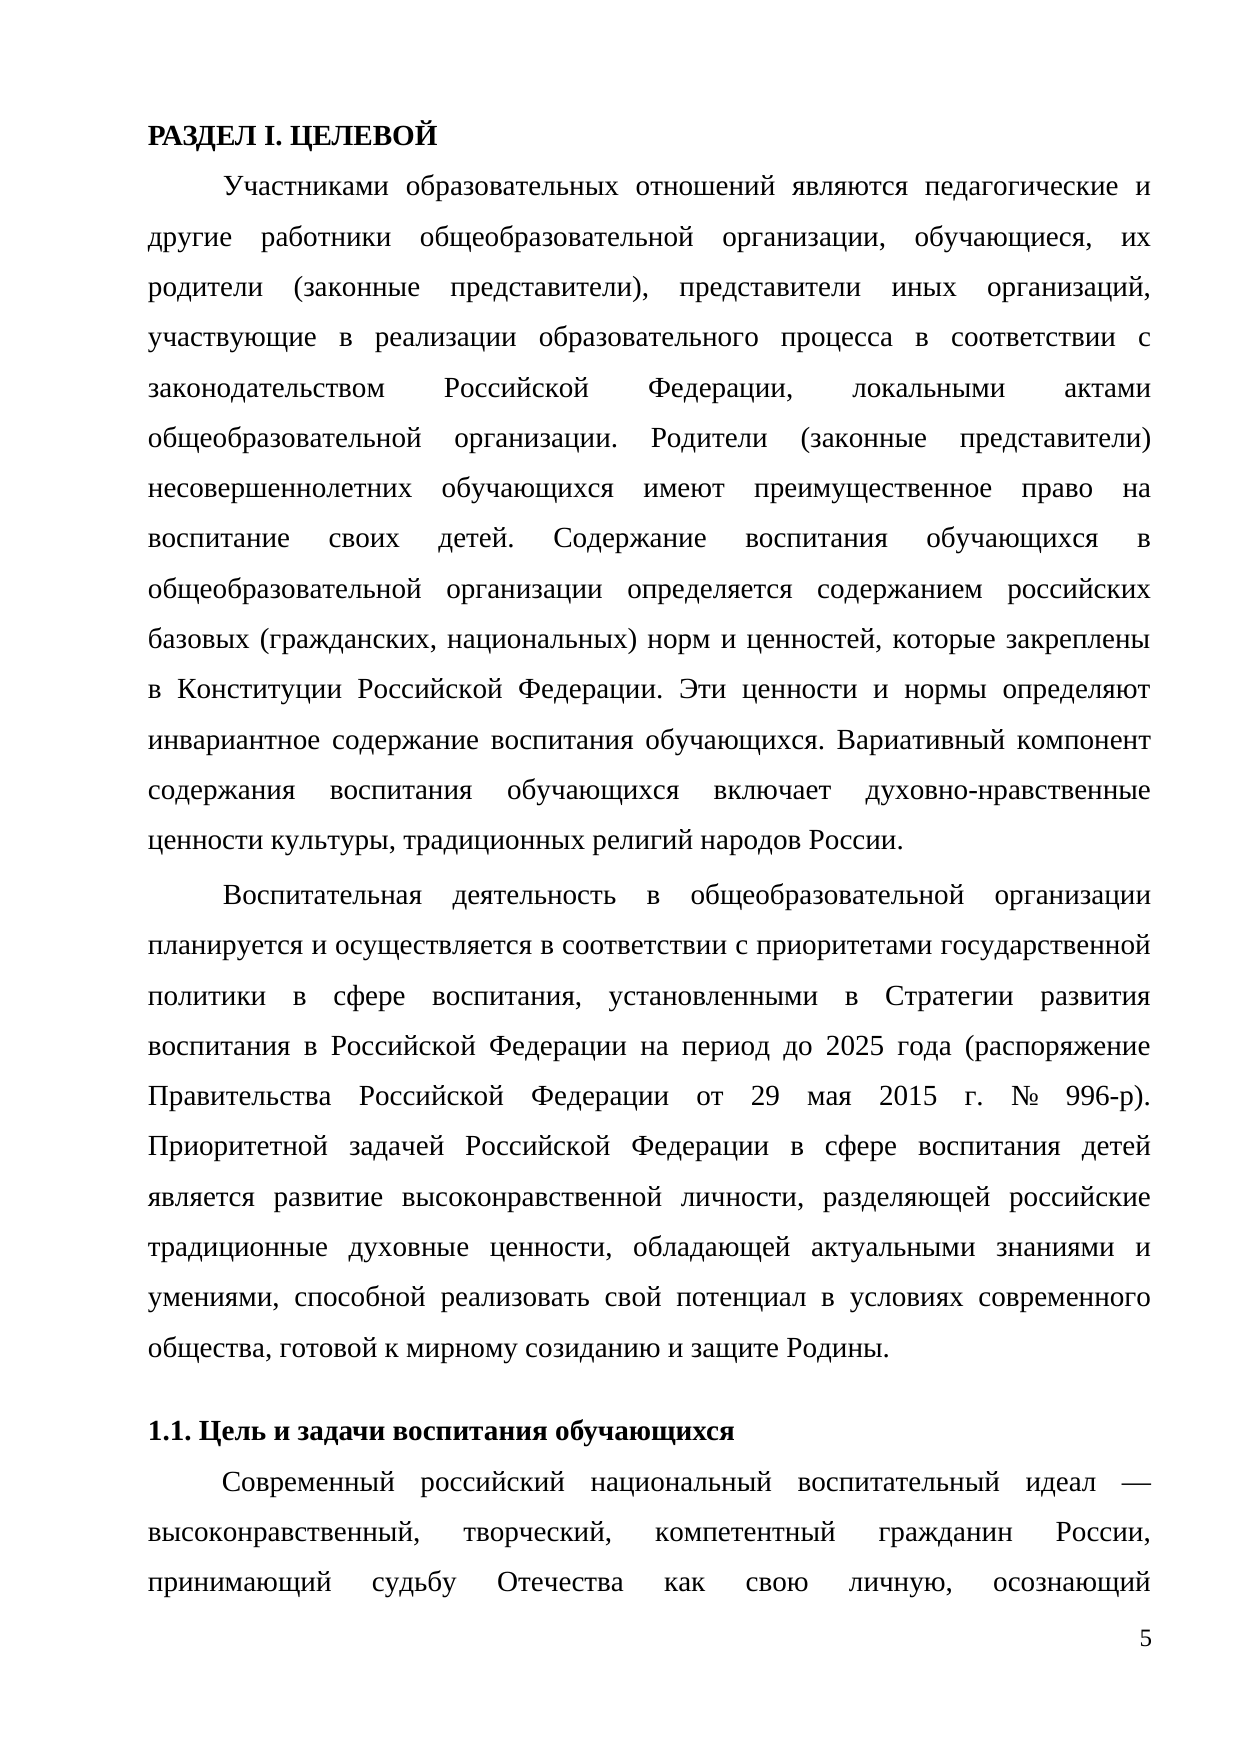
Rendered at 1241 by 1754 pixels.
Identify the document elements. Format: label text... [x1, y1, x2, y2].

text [148, 1464, 1152, 1598]
subtitle 1.1. Цель и задачи воспитания обучающихся [148, 1413, 1152, 1447]
text Воспитательная деятельность в общеобразовательной организации планируется и осуществляется в соответствии с приоритетами государственной политики в сфере воспитания, установленными в Стратегии развития воспитания в Российской Федерации на период до 2025 года (распоряжение Правительства Российской Федерации от 29 мая 2015 г. № 996-р). Приоритетной задачей Российской Федерации в сфере воспитания детей является развитие высоконравственной личности, разделяющей российские традиционные духовные ценности, обладающей актуальными знаниями и умениями, способной реализовать свой потенциал в условиях современного общества, готовой к мирному созиданию и защите Родины. [148, 877, 1152, 1363]
subtitle РАЗДЕЛ I. ЦЕЛЕВОЙ [148, 118, 1152, 152]
text Участниками образовательных отношений являются педагогические и другие работники общеобразовательной организации, обучающиеся, их родители (законные представители), представители иных организаций, участвующие в реализации образовательного процесса в соответствии с законодательством Российской Федерации, локальными актами общеобразовательной организации. Родители (законные представители) несовершеннолетних обучающихся имеют преимущественное право на воспитание своих детей. Содержание воспитания обучающихся в общеобразовательной организации определяется содержанием российских базовых (гражданских, национальных) норм и ценностей, которые закреплены в Конституции Российской Федерации. Эти ценности и нормы определяют инвариантное содержание воспитания обучающихся. Вариативный компонент содержания воспитания обучающихся включает духовно-нравственные ценности культуры, традиционных религий народов России. [148, 168, 1152, 856]
